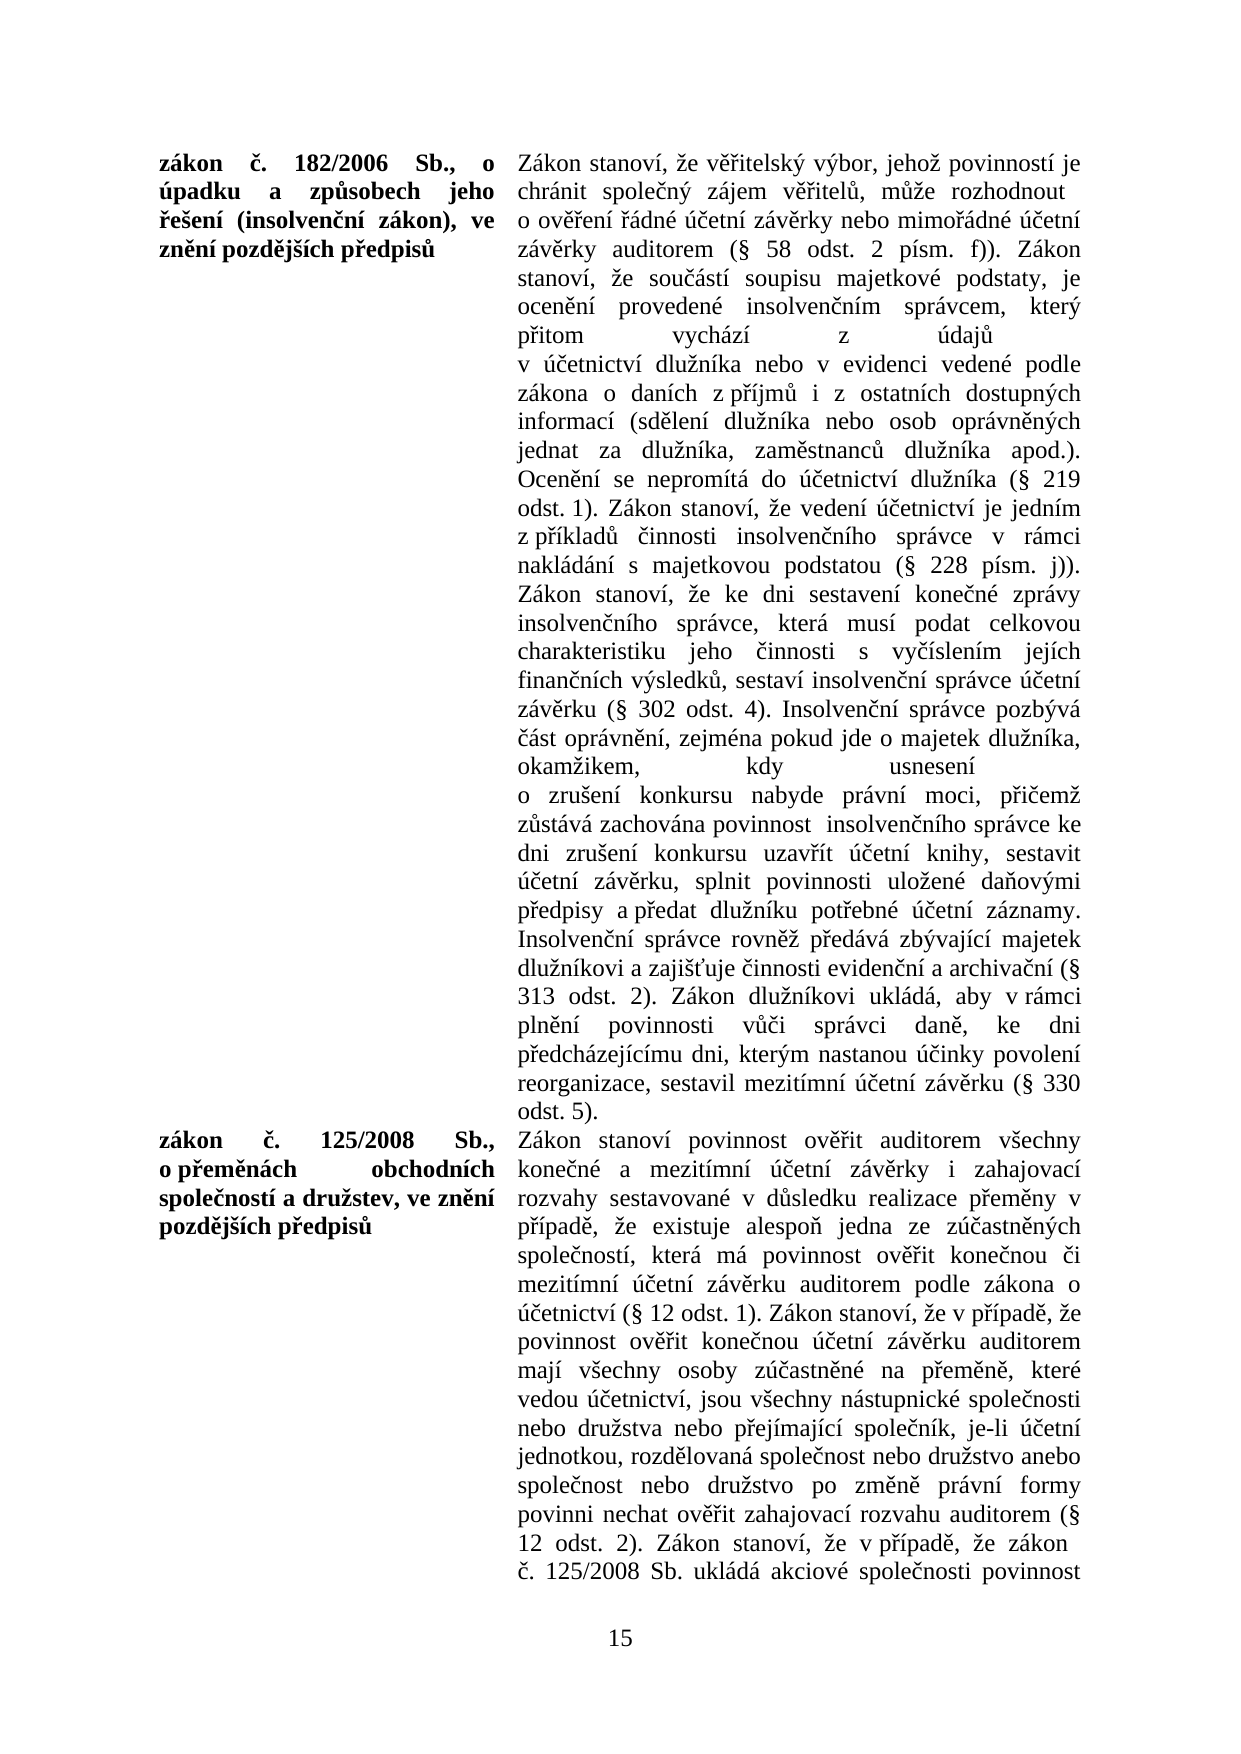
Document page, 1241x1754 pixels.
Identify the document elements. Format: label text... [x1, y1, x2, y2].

table_cell zákon č. 182/2006 Sb., o úpadku a způsobech jeho řešení (insolvenční zákon), ve znění pozdějších předpisů [148, 148, 506, 1125]
table_cell Zákon stanoví, že věřitelský výbor, jehož povinností je chránit společný zájem věřitelů, může rozhodnout o ověření řádné účetní závěrky nebo mimořádné účetní závěrky auditorem (§ 58 odst. 2 písm. f)). Zákon stanoví, že součástí soupisu majetkové podstaty, je ocenění provedené insolvenčním správcem, který přitom vychází z údajů v účetnictví dlužníka nebo v evidenci vedené podle zákona o daních z příjmů i z ostatních dostupných informací (sdělení dlužníka nebo osob oprávněných jednat za dlužníka, zaměstnanců dlužníka apod.). Ocenění se nepromítá do účetnictví dlužníka (§ 219 odst. 1). Zákon stanoví, že vedení účetnictví je jedním z příkladů činnosti insolvenčního správce v rámci nakládání s majetkovou podstatou (§ 228 písm. j)). Zákon stanoví, že ke dni sestavení konečné zprávy insolvenčního správce, která musí podat celkovou charakteristiku jeho činnosti s vyčíslením jejích finančních výsledků, sestaví insolvenční správce účetní závěrku (§ 302 odst. 4). Insolvenční správce pozbývá část oprávnění, zejména pokud jde o majetek dlužníka, okamžikem, kdy usnesení o zrušení konkursu nabyde právní moci, přičemž zůstává zachována povinnost insolvenčního správce ke dni zrušení konkursu uzavřít účetní knihy, sestavit účetní závěrku, splnit povinnosti uložené daňovými předpisy a předat dlužníku potřebné účetní záznamy. Insolvenční správce rovněž předává zbývající majetek dlužníkovi a zajišťuje činnosti evidenční a archivační (§ 313 odst. 2). Zákon dlužníkovi ukládá, aby v rámci plnění povinnosti vůči správci daně, ke dni předcházejícímu dni, kterým nastanou účinky povolení reorganizace, sestavil mezitímní účetní závěrku (§ 330 odst. 5). [506, 148, 1093, 1125]
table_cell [506, 1125, 1093, 1585]
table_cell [148, 1125, 506, 1585]
